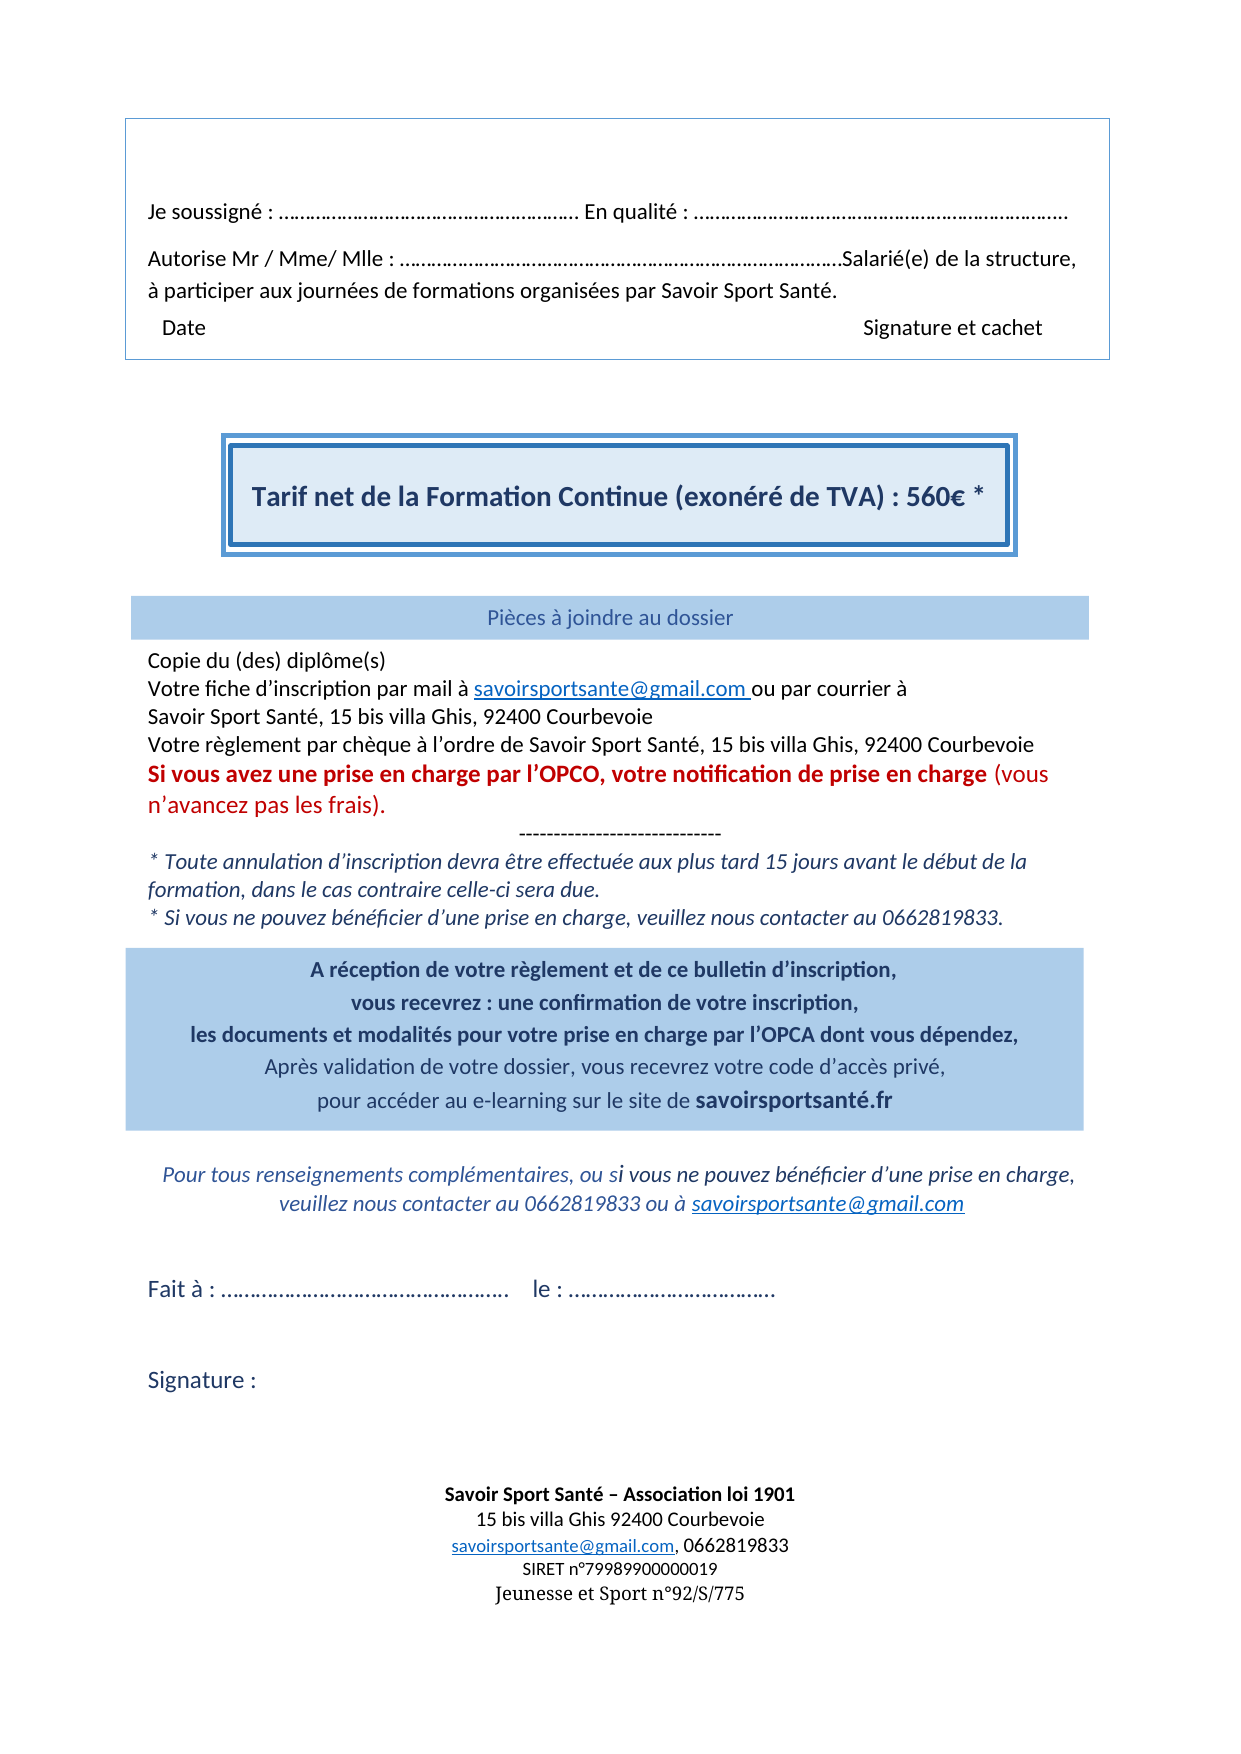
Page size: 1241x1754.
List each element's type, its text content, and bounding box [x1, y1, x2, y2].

text Si vous avez une prise en charge par l’OPCO, votre notification de prise en charge (vous n’avancez pas les frais). [148, 758, 1093, 819]
text Signature : [148, 1364, 1093, 1395]
text Autorise Mr / Mme/ Mlle : …………………………………………………………………………Salarié(e) de la structure, à participer aux journées de formations organisées par Savoir Sport Santé. [148, 244, 1093, 304]
text Votre règlement par chèque à l’ordre de Savoir Sport Santé, 15 bis villa Ghis, 92400 Courbevoie [148, 730, 1093, 758]
text savoirsportsante@gmail.com, 0662819833 [148, 1532, 1093, 1557]
text * Si vous ne pouvez bénéficier d’une prise en charge, veuillez nous contacter au 0662819833. [148, 903, 1093, 932]
text Savoir Sport Santé, 15 bis villa Ghis, 92400 Courbevoie [148, 702, 1093, 730]
text Jeunesse et Sport n°92/S/775 [148, 1580, 1093, 1606]
text * Toute annulation d’inscription devra être effectuée aux plus tard 15 jours avant le début de la formation, dans le cas contraire celle-ci sera due. [148, 847, 1093, 903]
text Je soussigné : ………………………………………………… En qualité : …………………………………………………………….. [148, 197, 1093, 225]
text Copie du (des) diplôme(s) [148, 646, 1093, 674]
text 15 bis villa Ghis 92400 Courbevoie [148, 1507, 1093, 1532]
text Fait à : ………………………………………….. le : ……………………………… [148, 1273, 1093, 1303]
text veuillez nous contacter au 0662819833 ou à savoirsportsante@gmail.com [148, 1189, 1093, 1217]
text Savoir Sport Santé – Association loi 1901 [148, 1481, 1093, 1507]
text SIRET n°79989900000019 [148, 1557, 1093, 1580]
text Votre fiche d’inscription par mail à savoirsportsante@gmail.com ou par courrier à [148, 674, 1093, 702]
text Pour tous renseignements complémentaires, ou si vous ne pouvez bénéficier d’une prise en charge, [148, 1158, 1093, 1189]
text ----------------------------- [148, 819, 1093, 847]
